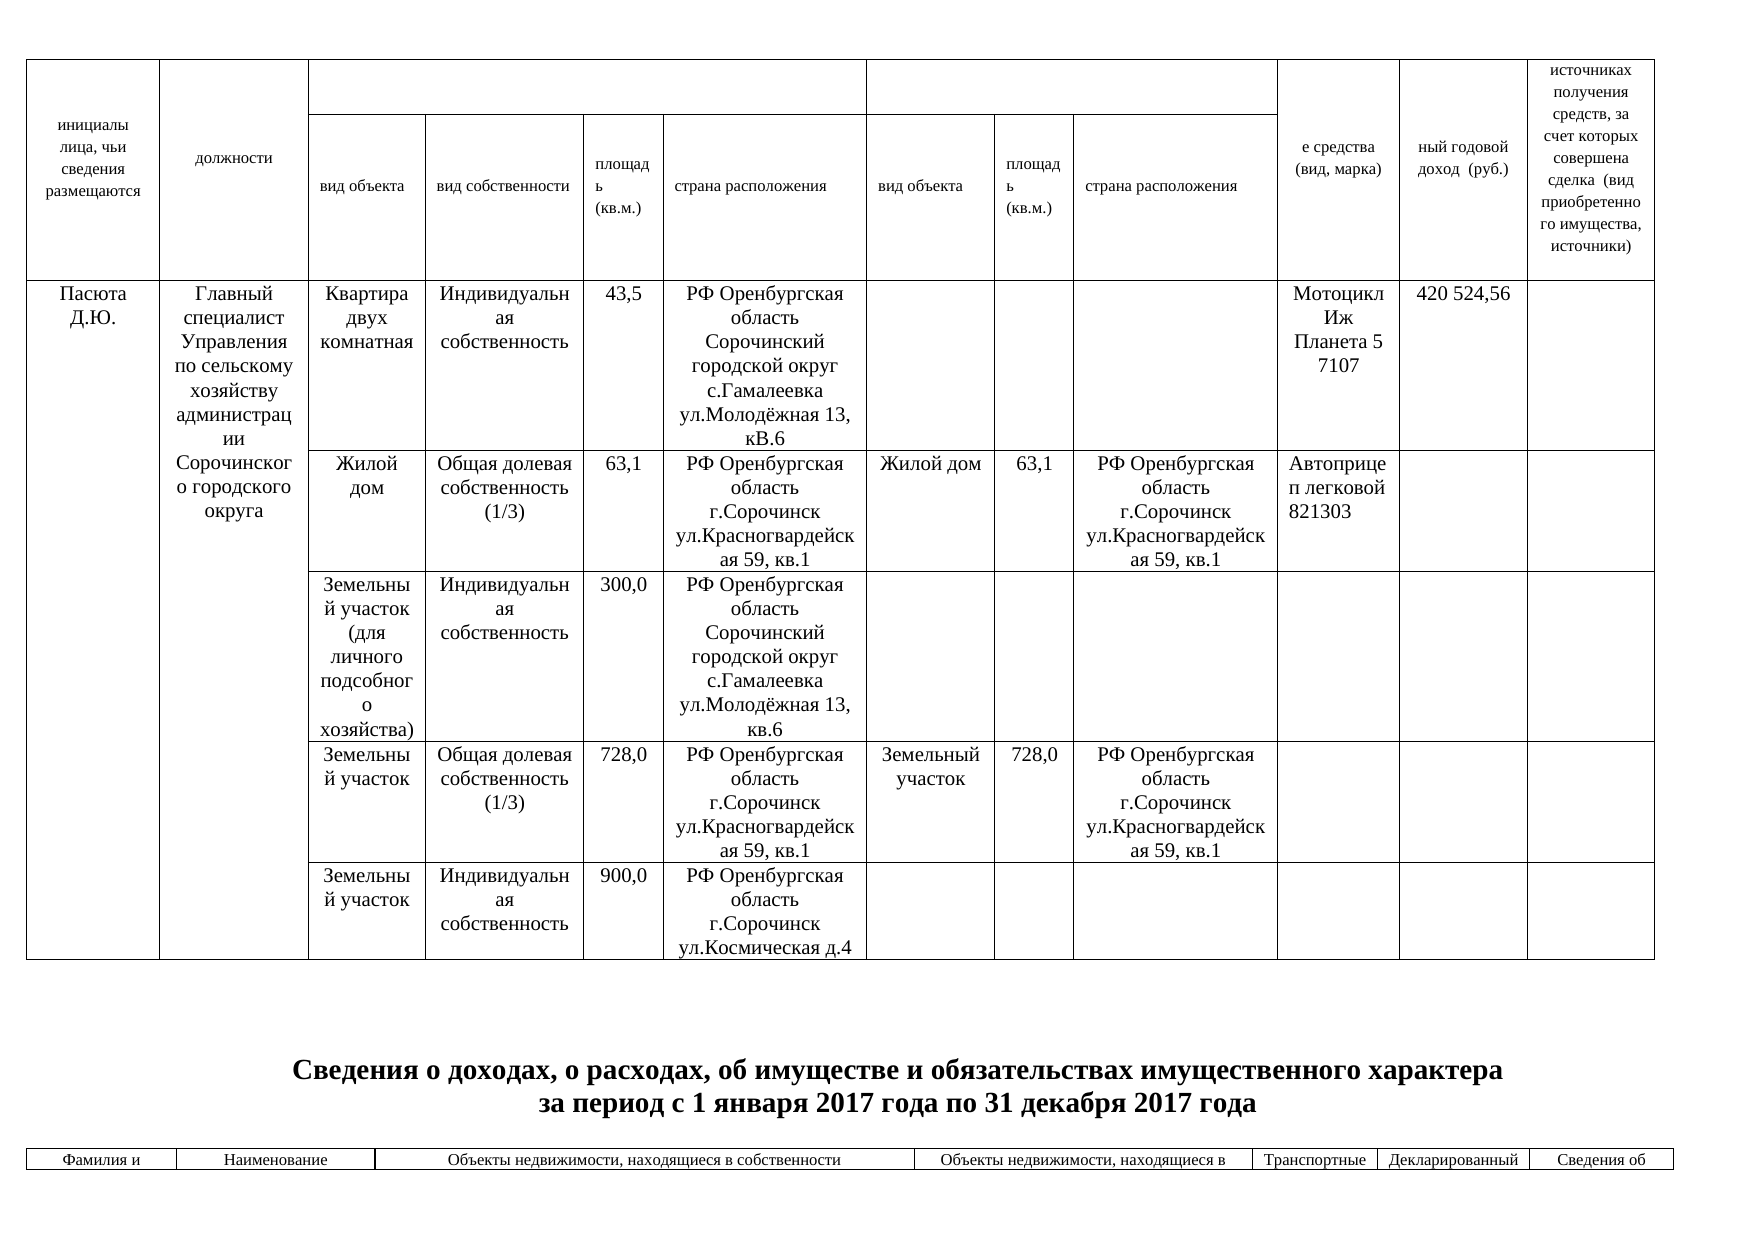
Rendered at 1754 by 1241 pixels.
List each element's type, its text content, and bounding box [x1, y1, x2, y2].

table_cell Общая долевая собственность (1/3) [426, 451, 583, 571]
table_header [1528, 60, 1654, 280]
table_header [1253, 1149, 1377, 1168]
table_cell РФ Оренбургская область Сорочинский городской округ с.Гамалеевка ул.Молодёжная 13, кв.6 [664, 572, 866, 741]
table_cell Земельный участок [309, 742, 425, 862]
table_cell вид собственности [426, 115, 583, 280]
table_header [867, 60, 1277, 114]
table_cell Индивидуальная собственность [426, 572, 583, 741]
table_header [1378, 1149, 1529, 1168]
table_cell Квартира двух комнатная [309, 281, 425, 450]
table_cell [867, 863, 994, 959]
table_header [1530, 1149, 1673, 1168]
table_cell площадь (кв.м.) [995, 115, 1073, 280]
table_cell Индивидуальная собственность [426, 281, 583, 450]
table_cell РФ Оренбургская область г.Сорочинск ул.Красногвардейская 59, кв.1 [664, 742, 866, 862]
table_cell 900,0 [584, 863, 663, 959]
table_cell страна расположения [1074, 115, 1277, 280]
table_cell Земельный участок (для личного подсобного хозяйства) [309, 572, 425, 741]
table_cell РФ Оренбургская область г.Сорочинск ул.Красногвардейская 59, кв.1 [664, 451, 866, 571]
table_cell страна расположения [664, 115, 866, 280]
table_cell [1400, 742, 1527, 862]
table_cell Индивидуальная собственность [426, 863, 583, 959]
table_cell [995, 281, 1073, 450]
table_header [177, 1149, 374, 1168]
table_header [1400, 60, 1527, 280]
table_cell Автоприцеп легковой 821303 [1278, 451, 1399, 571]
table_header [27, 1149, 176, 1168]
table_cell [1528, 742, 1654, 862]
table_cell Пасюта Д.Ю. [27, 281, 159, 959]
table_cell вид объекта [867, 115, 994, 280]
table_cell 728,0 [995, 742, 1073, 862]
table_cell [995, 572, 1073, 741]
table_cell [1278, 863, 1399, 959]
table_cell [1400, 863, 1527, 959]
table_cell [1278, 742, 1399, 862]
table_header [1278, 60, 1399, 280]
table_cell [1400, 451, 1527, 571]
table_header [27, 60, 159, 280]
table_cell РФ Оренбургская область Сорочинский городской округ с.Гамалеевка ул.Молодёжная 13, кВ.6 [664, 281, 866, 450]
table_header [376, 1149, 914, 1168]
table_cell Земельный участок [309, 863, 425, 959]
table_cell 43,5 [584, 281, 663, 450]
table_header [160, 60, 308, 280]
table_cell [867, 572, 994, 741]
table_cell Жилой дом [867, 451, 994, 571]
table_cell [1074, 572, 1277, 741]
table_cell [1528, 863, 1654, 959]
table_cell Общая долевая собственность (1/3) [426, 742, 583, 862]
table_cell [867, 281, 994, 450]
table_cell Мотоцикл Иж Планета 5 7107 [1278, 281, 1399, 450]
table_cell [1400, 572, 1527, 741]
table_cell Главный специалист Управления по сельскому хозяйству администрации Сорочинского городского округа [160, 281, 308, 959]
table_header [309, 60, 866, 114]
table_cell 63,1 [584, 451, 663, 571]
table_cell [1528, 451, 1654, 571]
table_cell [995, 863, 1073, 959]
table_cell РФ Оренбургская область г.Сорочинск ул.Космическая д.4 [664, 863, 866, 959]
table_cell [1278, 572, 1399, 741]
table_cell 420 524,56 [1400, 281, 1527, 450]
table_cell РФ Оренбургская область г.Сорочинск ул.Красногвардейская 59, кв.1 [1074, 451, 1277, 571]
table_cell 728,0 [584, 742, 663, 862]
table_cell 63,1 [995, 451, 1073, 571]
table_cell Земельный участок [867, 742, 994, 862]
table_cell вид объекта [309, 115, 425, 280]
table_cell 300,0 [584, 572, 663, 741]
table_cell площадь (кв.м.) [584, 115, 663, 280]
table_cell [1074, 281, 1277, 450]
table_cell [1528, 572, 1654, 741]
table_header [915, 1149, 1252, 1168]
table_cell Жилой дом [309, 451, 425, 571]
table_cell [1528, 281, 1654, 450]
subtitle Сведения о доходах, о расходах, об имуществе и обязательствах имущественного характера за период с 1 января 2017 года по 31 декабря 2017 года [100, 1052, 1695, 1119]
table_cell РФ Оренбургская область г.Сорочинск ул.Красногвардейская 59, кв.1 [1074, 742, 1277, 862]
table_cell [1074, 863, 1277, 959]
